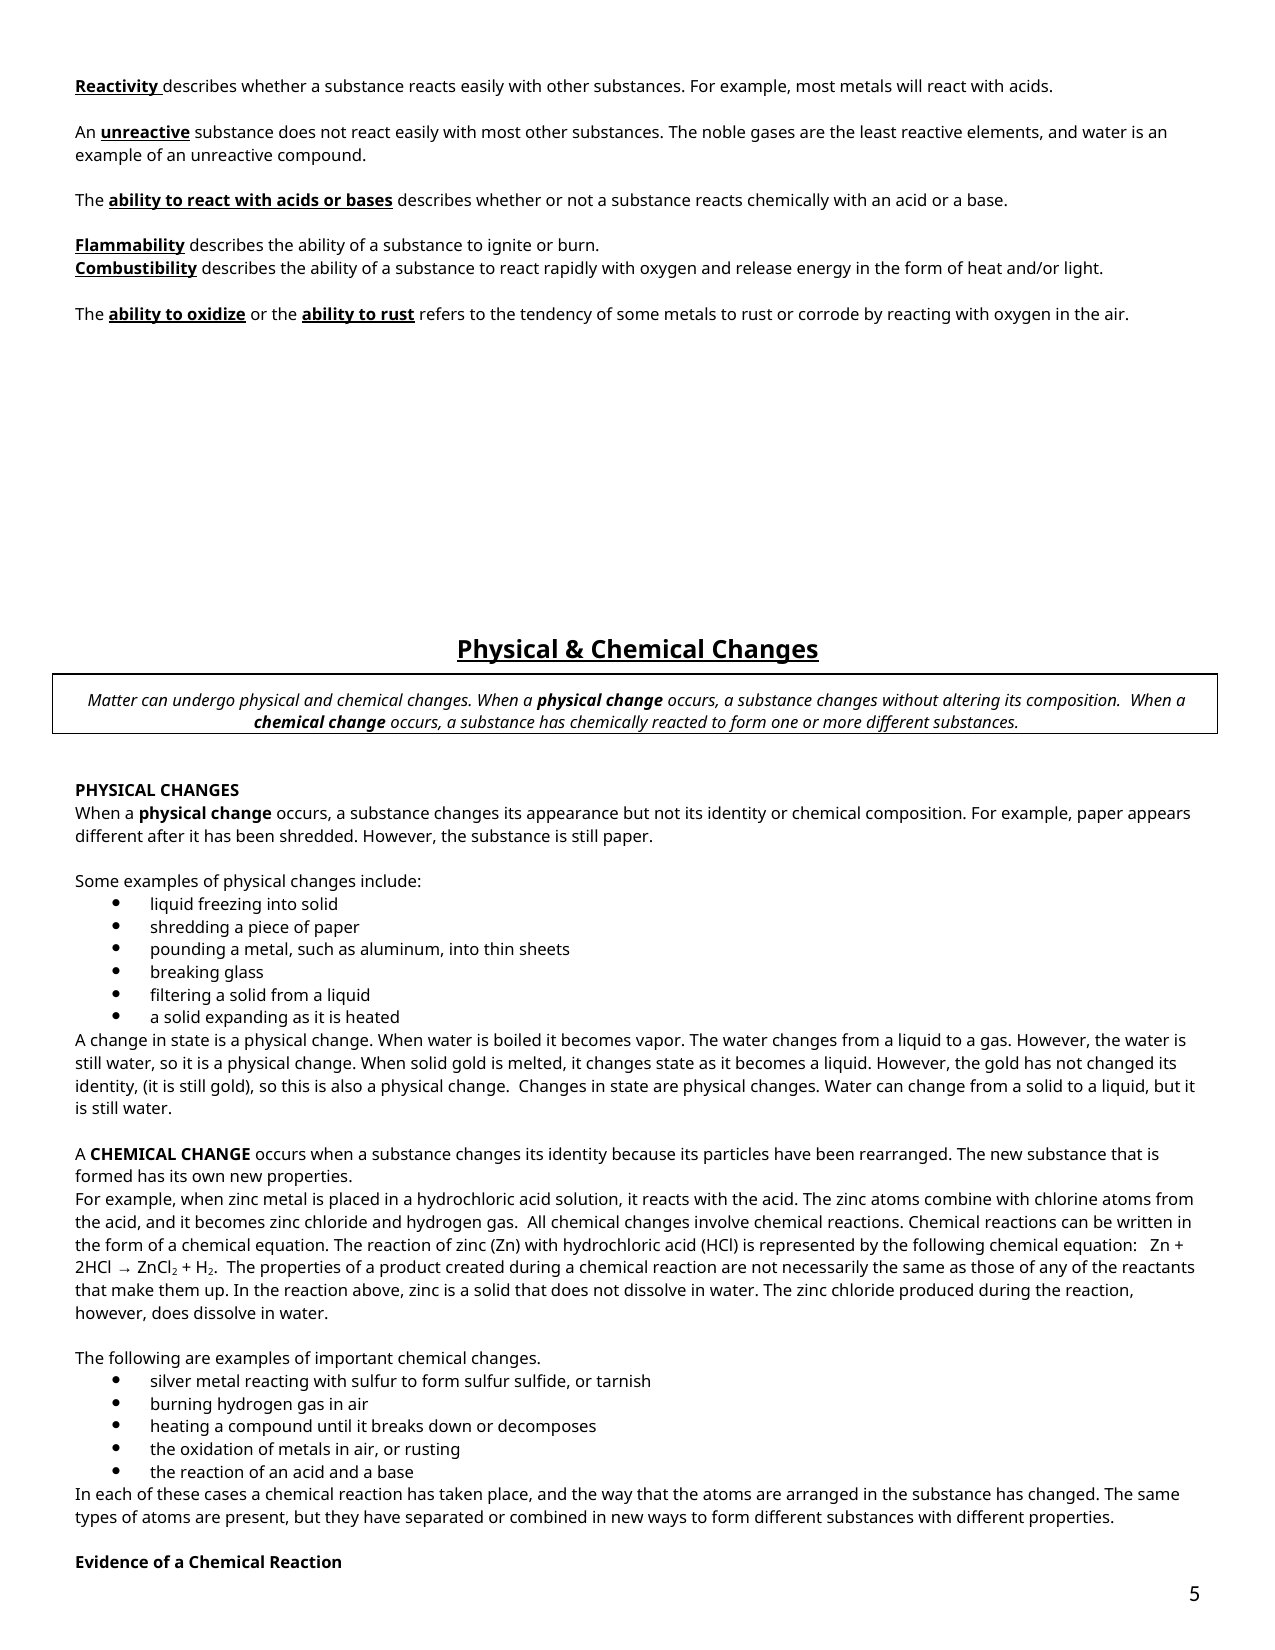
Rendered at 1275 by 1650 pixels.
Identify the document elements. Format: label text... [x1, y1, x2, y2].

text The ability to oxidize or the ability to rust refers to the tendency of some metals to rust or corrode by reacting with oxygen in the air. [75, 302, 1200, 325]
text When a physical change occurs, a substance changes its appearance but not its identity or chemical composition. For example, paper appears different after it has been shredded. However, the substance is still paper. [75, 802, 1200, 847]
text Reactivity describes whether a substance reacts easily with other substances. For example, most metals will react with acids. [75, 75, 1200, 98]
text The following are examples of important chemical changes. [75, 1347, 1200, 1369]
text Flammability describes the ability of a substance to ignite or burn. [75, 234, 1200, 257]
list the oxidation of metals in air, or rusting [112, 1437, 1200, 1460]
list silver metal reacting with sulfur to form sulfur sulfide, or tarnish [112, 1369, 1200, 1392]
text The ability to react with acids or bases describes whether or not a substance reacts chemically with an acid or a base. [75, 188, 1200, 211]
text Matter can undergo physical and chemical changes. When a physical change occurs, a substance changes without altering its composition. When a chemical change occurs, a substance has chemically reacted to form one or more different substances. [75, 688, 1200, 733]
text PHYSICAL CHANGES [75, 779, 1200, 802]
list shredding a piece of paper [112, 915, 1200, 938]
list a solid expanding as it is heated [112, 1006, 1200, 1029]
text Combustibility describes the ability of a substance to react rapidly with oxygen and release energy in the form of heat and/or light. [75, 257, 1200, 279]
list heating a compound until it breaks down or decomposes [112, 1415, 1200, 1437]
text Physical & Chemical Changes [75, 631, 1200, 665]
text Some examples of physical changes include: [75, 870, 1200, 892]
text Evidence of a Chemical Reaction [75, 1551, 1200, 1574]
list filtering a solid from a liquid [112, 983, 1200, 1006]
text A CHEMICAL CHANGE occurs when a substance changes its identity because its particles have been rearranged. The new substance that is formed has its own new properties. [75, 1142, 1200, 1188]
list liquid freezing into solid [112, 892, 1200, 915]
text An unreactive substance does not react easily with most other substances. The noble gases are the least reactive elements, and water is an example of an unreactive compound. [75, 120, 1200, 166]
list the reaction of an acid and a base [112, 1460, 1200, 1483]
text In each of these cases a chemical reaction has taken place, and the way that the atoms are arranged in the substance has changed. The same types of atoms are present, but they have separated or combined in new ways to form different substances with different properties. [75, 1483, 1200, 1528]
list pounding a metal, such as aluminum, into thin sheets [112, 938, 1200, 961]
text For example, when zinc metal is placed in a hydrochloric acid solution, it reacts with the acid. The zinc atoms combine with chlorine atoms from the acid, and it becomes zinc chloride and hydrogen gas. All chemical changes involve chemical reactions. Chemical reactions can be written in the form of a chemical equation. The reaction of zinc (Zn) with hydrochloric acid (HCl) is represented by the following chemical equation: Zn + 2HCl → ZnCl2 + H2. The properties of a product created during a chemical reaction are not necessarily the same as those of any of the reactants that make them up. In the reaction above, zinc is a solid that does not dissolve in water. The zinc chloride produced during the reaction, however, does dissolve in water. [75, 1188, 1200, 1324]
list breaking glass [112, 961, 1200, 983]
list burning hydrogen gas in air [112, 1392, 1200, 1415]
text A change in state is a physical change. When water is boiled it becomes vapor. The water changes from a liquid to a gas. However, the water is still water, so it is a physical change. When solid gold is melted, it changes state as it becomes a liquid. However, the gold has not changed its identity, (it is still gold), so this is also a physical change. Changes in state are physical changes. Water can change from a solid to a liquid, but it is still water. [75, 1029, 1200, 1119]
